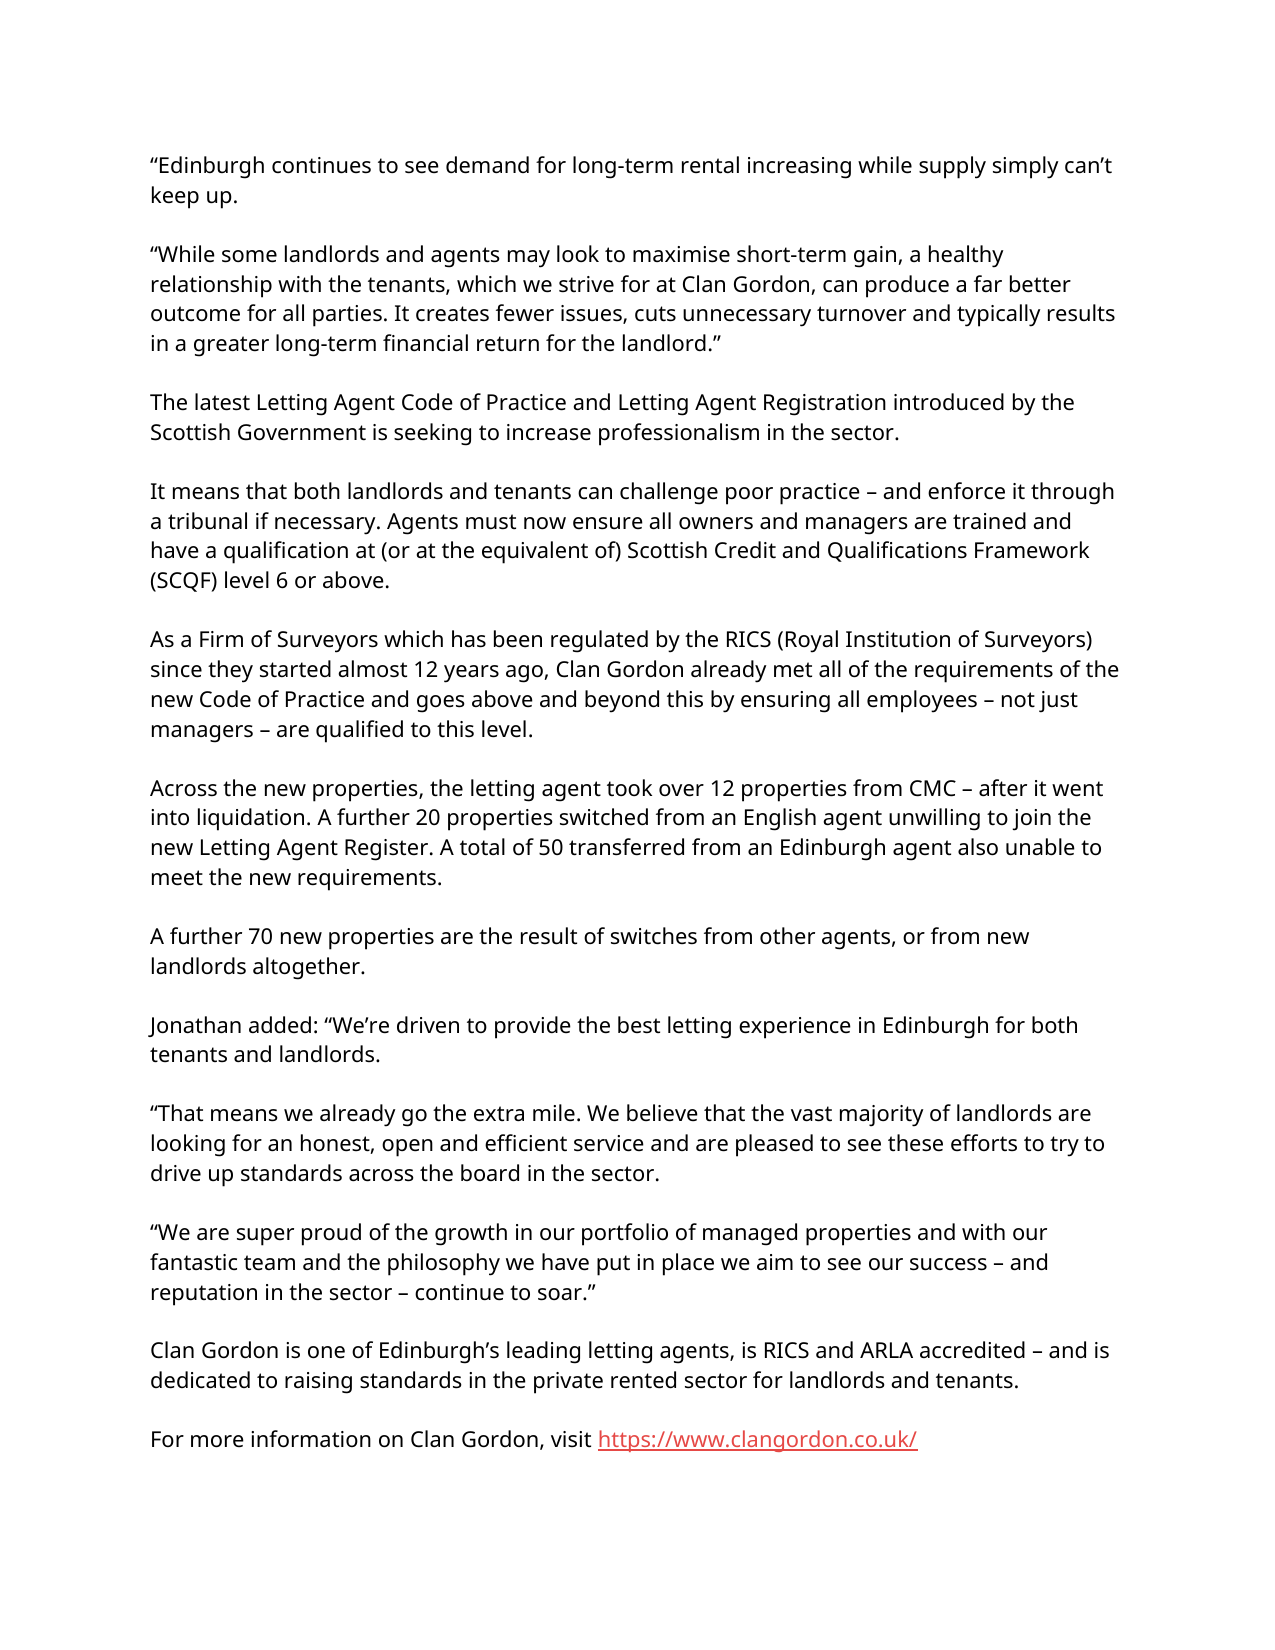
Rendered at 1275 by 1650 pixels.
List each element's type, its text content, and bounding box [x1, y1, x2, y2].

text “We are super proud of the growth in our portfolio of managed properties and with our fantastic team and the philosophy we have put in place we aim to see our success – and reputation in the sector – continue to soar.” [150, 1217, 1125, 1306]
text Across the new properties, the letting agent took over 12 properties from CMC – after it went into liquidation. A further 20 properties switched from an English agent unwilling to join the new Letting Agent Register. A total of 50 transferred from an Edinburgh agent also unable to meet the new requirements. [150, 772, 1125, 892]
text As a Firm of Surveyors which has been regulated by the RICS (Royal Institution of Surveyors) since they started almost 12 years ago, Clan Gordon already met all of the requirements of the new Code of Practice and goes above and beyond this by ensuring all employees – not just managers – are qualified to this level. [150, 624, 1125, 743]
text For more information on Clan Gordon, visit https://www.clangordon.co.uk/ [150, 1424, 1125, 1454]
text “That means we already go the extra mile. We believe that the vast majority of landlords are looking for an honest, open and efficient service and are pleased to see these efforts to try to drive up standards across the board in the sector. [150, 1098, 1125, 1188]
text It means that both landlords and tenants can challenge poor practice – and enforce it through a tribunal if necessary. Agents must now ensure all owners and managers are trained and have a qualification at (or at the equivalent of) Scottish Credit and Qualifications Framework (SCQF) level 6 or above. [150, 476, 1125, 595]
text A further 70 new properties are the result of switches from other agents, or from new landlords altogether. [150, 921, 1125, 980]
text Jonathan added: “We’re driven to provide the best letting experience in Edinburgh for both tenants and landlords. [150, 1009, 1125, 1069]
text The latest Letting Agent Code of Practice and Letting Agent Registration introduced by the Scottish Government is seeking to increase professionalism in the sector. [150, 387, 1125, 447]
text “Edinburgh continues to see demand for long-term rental increasing while supply simply can’t keep up. [150, 150, 1125, 209]
text Clan Gordon is one of Edinburgh’s leading letting agents, is RICS and ARLA accredited – and is dedicated to raising standards in the private rented sector for landlords and tenants. [150, 1335, 1125, 1395]
text “While some landlords and agents may look to maximise short-term gain, a healthy relationship with the tenants, which we strive for at Clan Gordon, can produce a far better outcome for all parties. It creates fewer issues, cuts unnecessary turnover and typically results in a greater long-term financial return for the landlord.” [150, 239, 1125, 358]
